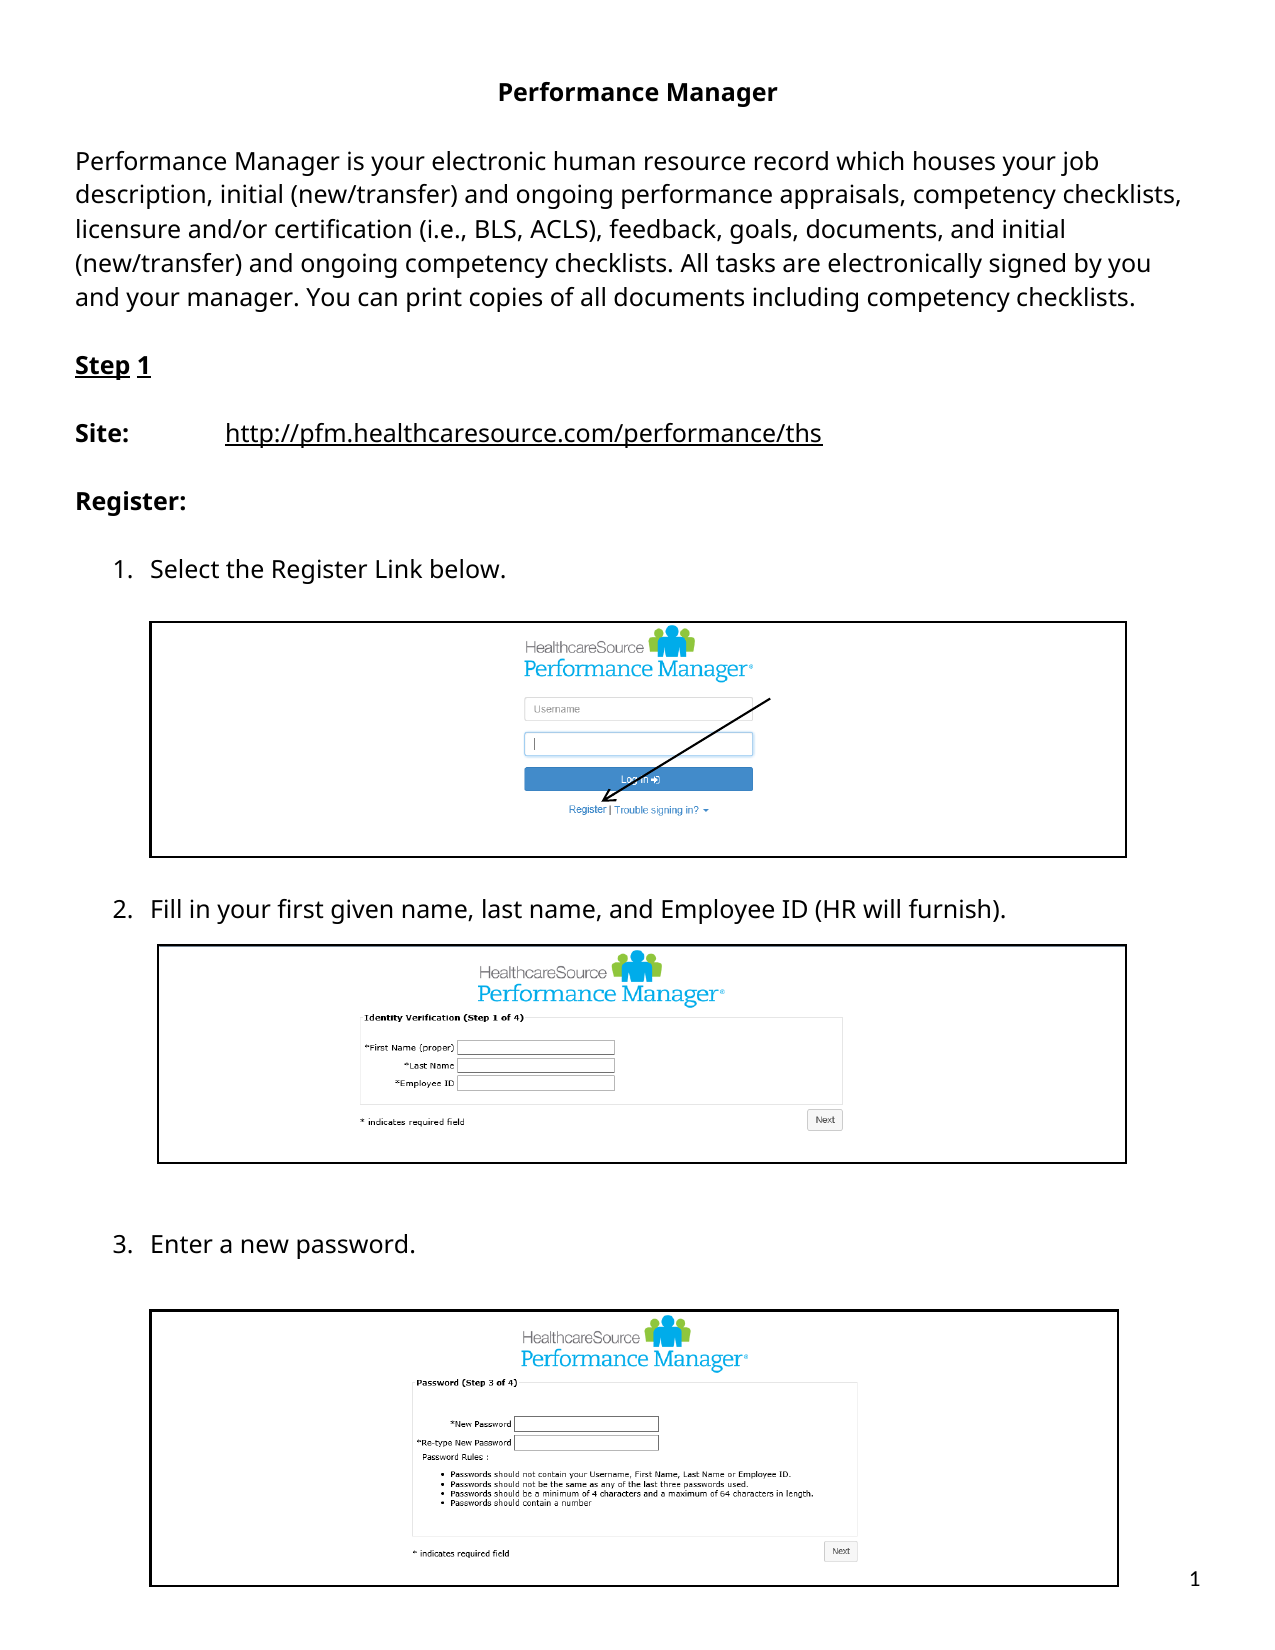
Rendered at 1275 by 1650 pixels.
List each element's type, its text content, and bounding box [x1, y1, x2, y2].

text Performance Manager is your electronic human resource record which houses your job description, initial (new/transfer) and ongoing performance appraisals, competency checklists, licensure and/or certification (i.e., BLS, ACLS), feedback, goals, documents, and initial (new/transfer) and ongoing competency checklists. All tasks are electronically signed by you and your manager. You can print copies of all documents including competency checklists. [75, 143, 1200, 313]
text Site: http://pfm.healthcaresource.com/performance/ths [75, 416, 1200, 450]
picture [152, 623, 1125, 856]
text Performance Manager [75, 75, 1200, 109]
list Select the Register Link below. [112, 552, 1200, 586]
picture [152, 1312, 1117, 1585]
text Step 1 [75, 347, 1200, 382]
list Fill in your first given name, last name, and Employee ID (HR will furnish). [112, 892, 1200, 926]
picture [159, 946, 1125, 1162]
list Enter a new password. [112, 1226, 1200, 1260]
text Register: [75, 484, 1200, 518]
